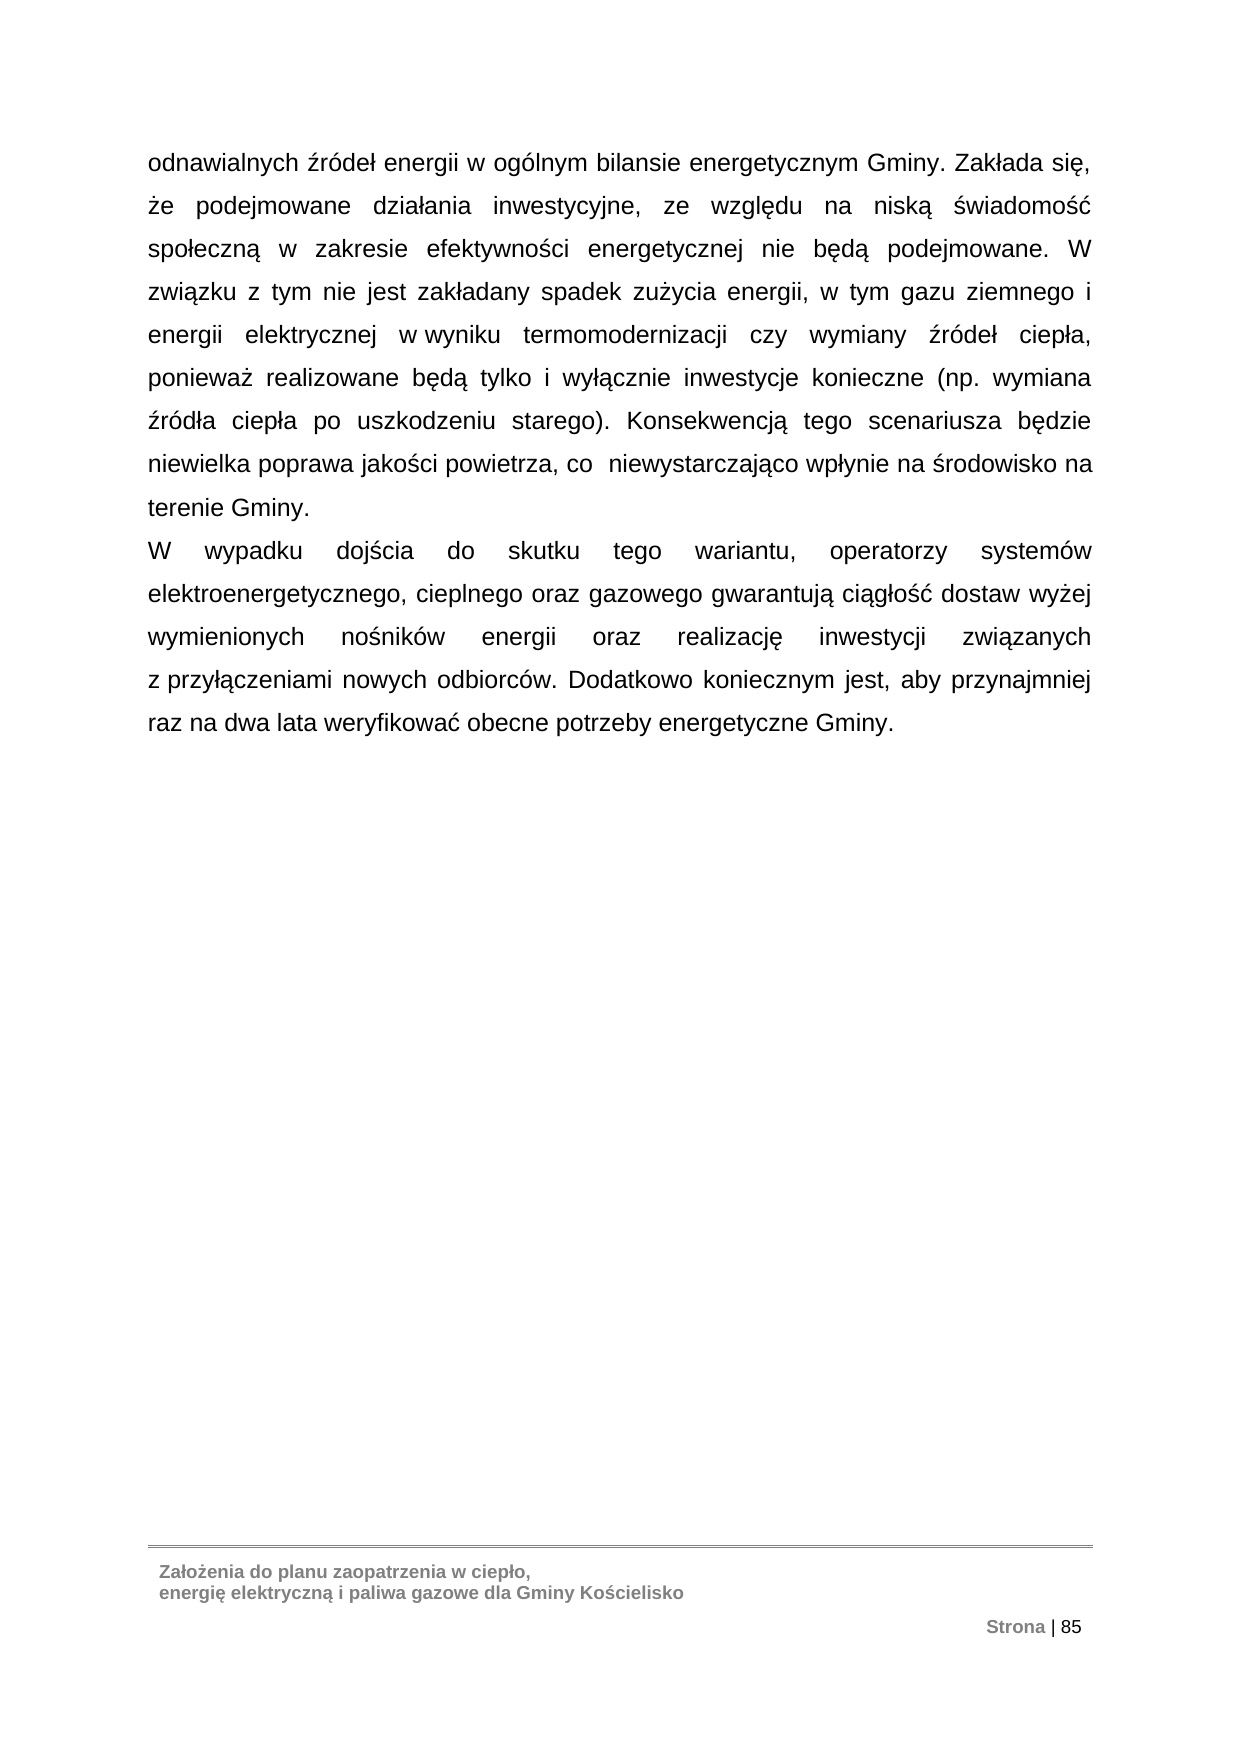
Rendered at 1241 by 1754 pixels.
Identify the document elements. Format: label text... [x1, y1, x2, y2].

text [148, 148, 1093, 521]
text W wypadku dojścia do skutku tego wariantu, operatorzy systemów elektroenergetycznego, cieplnego oraz gazowego gwarantują ciągłość dostaw wyżej wymienionych nośników energii oraz realizację inwestycji związanych z przyłączeniami nowych odbiorców. Dodatkowo koniecznym jest, aby przynajmniej raz na dwa lata weryfikować obecne potrzeby energetyczne Gminy. [148, 536, 1093, 737]
